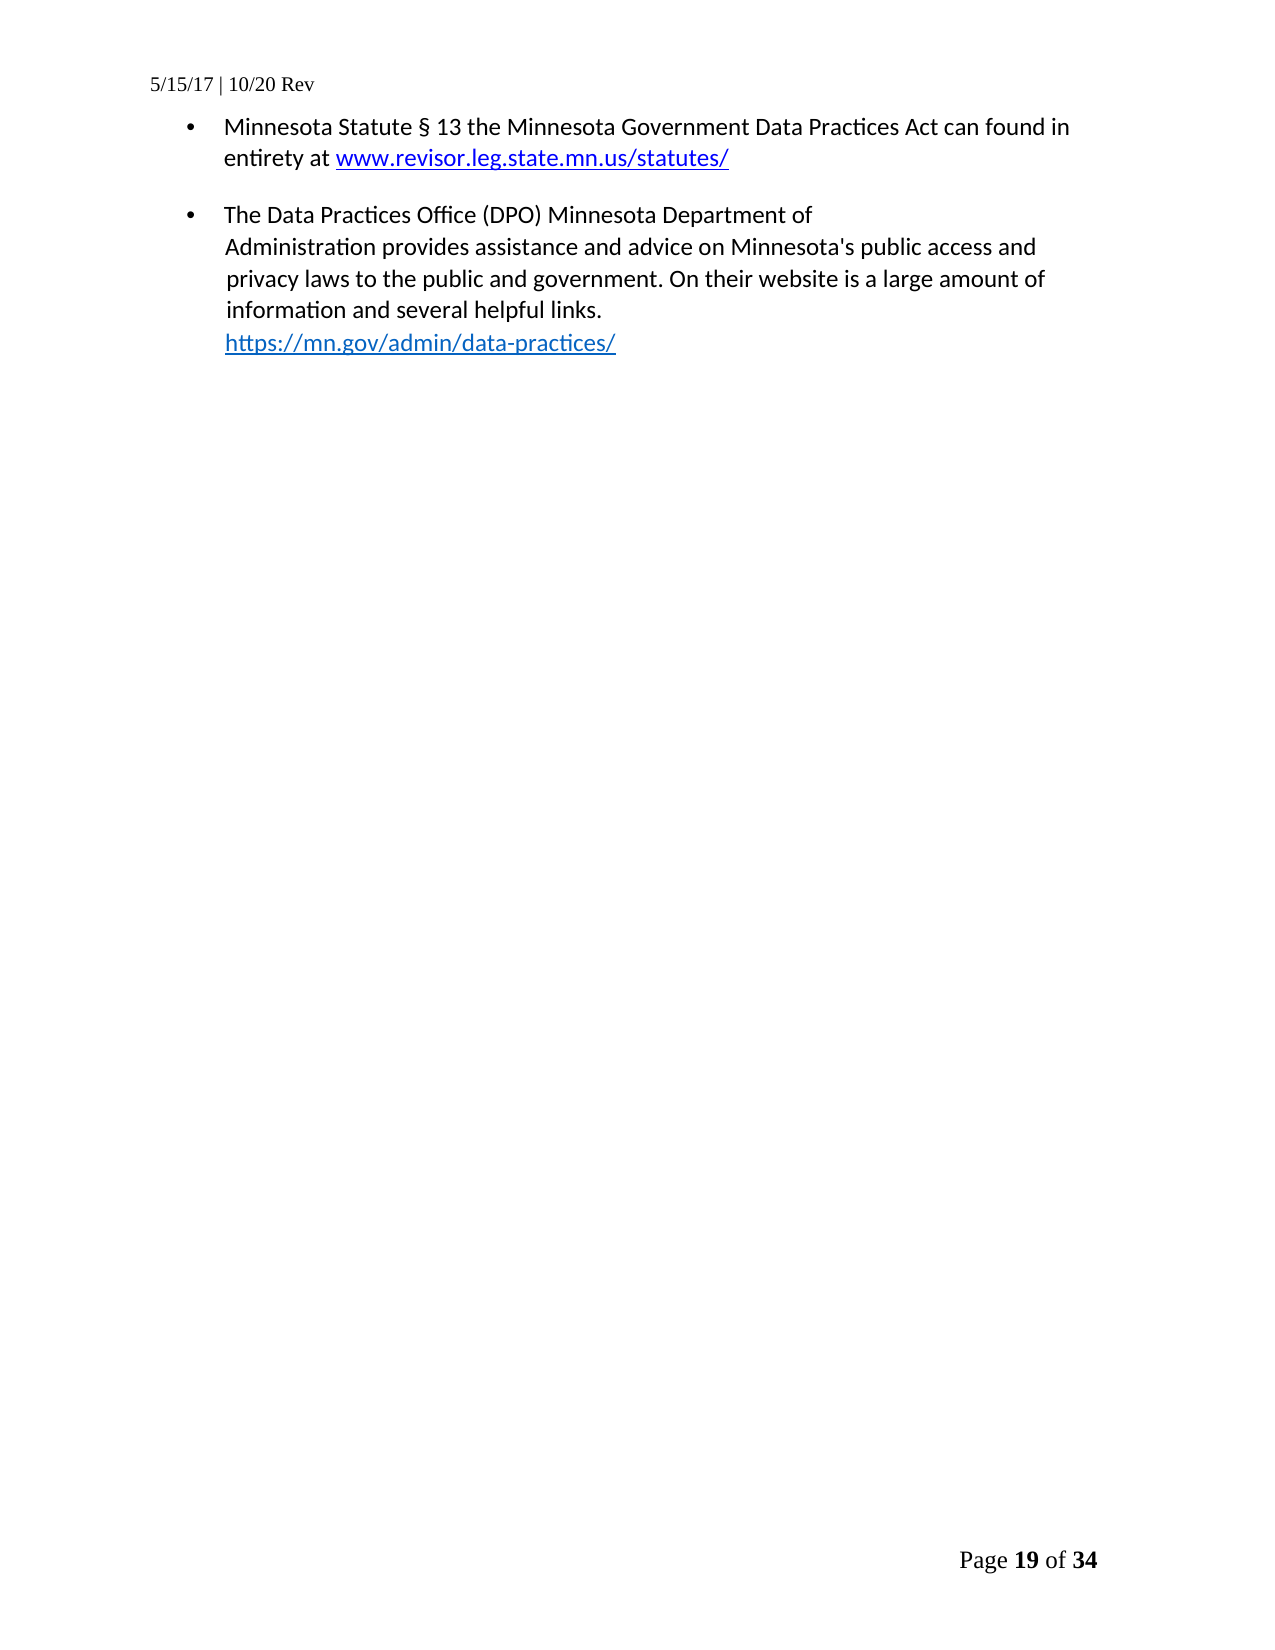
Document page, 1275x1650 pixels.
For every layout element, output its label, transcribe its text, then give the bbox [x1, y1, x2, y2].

list Minnesota Statute § 13 the Minnesota Government Data Practices Act can found in entirety at www.revisor.leg.state.mn.us/statutes/ [186, 111, 1097, 173]
text Administration provides assistance and advice on Minnesota's public access and privacy laws to the public and government. On their website is a large amount of information and several helpful links. [225, 232, 1097, 325]
list The Data Practices Office (DPO) Minnesota Department of [186, 199, 1097, 229]
text https://mn.gov/admin/data-practices/ [225, 327, 1209, 357]
